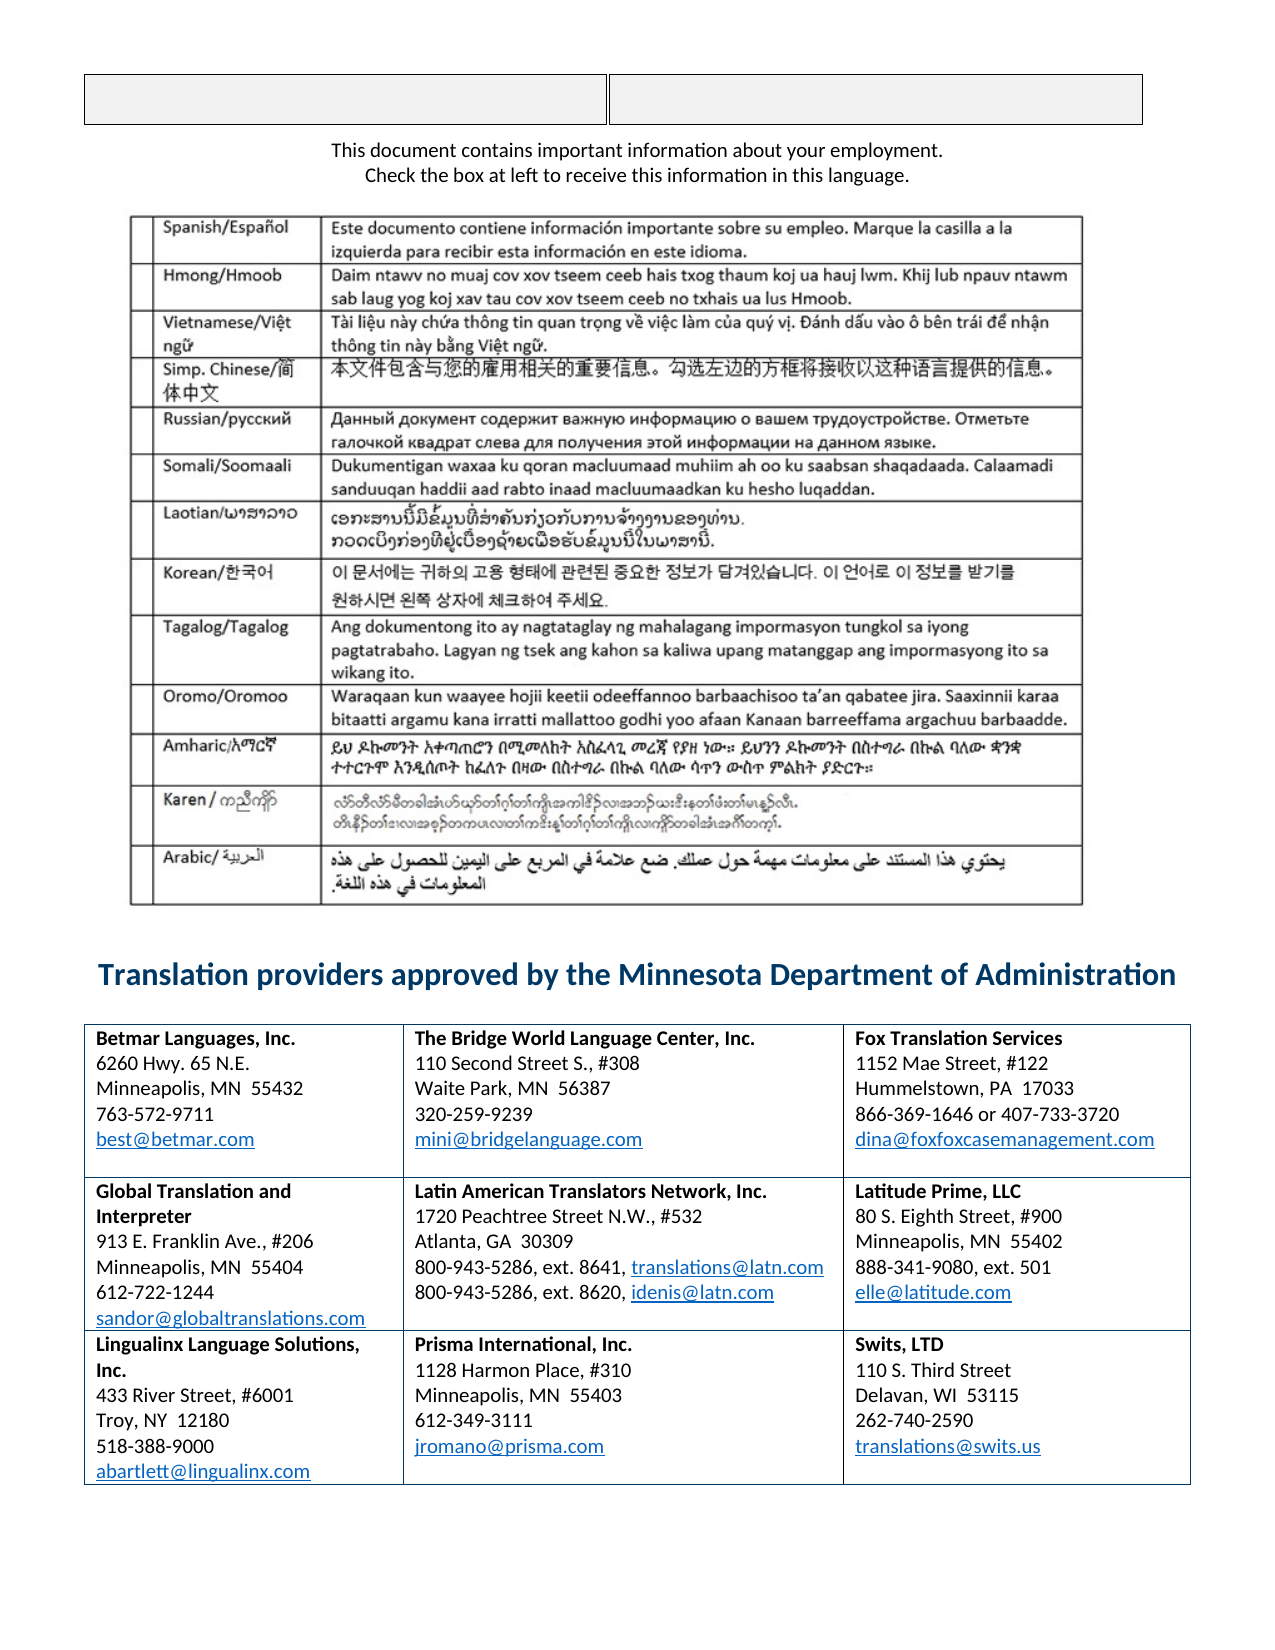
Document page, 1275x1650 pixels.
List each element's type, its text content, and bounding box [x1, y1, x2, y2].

table_cell Prisma International, Inc. 1128 Harmon Place, #310 Minneapolis, MN 55403 612-349-3111 jromano@prisma.com [404, 1331, 843, 1484]
table_cell Latin American Translators Network, Inc. 1720 Peachtree Street N.W., #532 Atlanta, GA 30309 800-943-5286, ext. 8641, translations@latn.com 800-943-5286, ext. 8620, idenis@latn.com [404, 1178, 843, 1330]
table_cell Swits, LTD 110 S. Third Street Delavan, WI 53115 262-740-2590 translations@swits.us [844, 1331, 1190, 1484]
text This document contains important information about your employment. Check the box at left to receive this information in this language. [75, 137, 1200, 188]
picture [121, 208, 1097, 917]
table_header The Bridge World Language Center, Inc. 110 Second Street S., #308 Waite Park, MN 56387 320-259-9239 mini@bridgelanguage.com [404, 1025, 843, 1177]
table_header Betmar Languages, Inc. 6260 Hwy. 65 N.E. Minneapolis, MN 55432 763-572-9711 best@betmar.com [85, 1025, 403, 1177]
table_cell Lingualinx Language Solutions, Inc. 433 River Street, #6001 Troy, NY 12180 518-388-9000 abartlett@lingualinx.com [85, 1331, 403, 1484]
table_cell Latitude Prime, LLC 80 S. Eighth Street, #900 Minneapolis, MN 55402 888-341-9080, ext. 501 elle@latitude.com [844, 1178, 1190, 1330]
table_header Fox Translation Services 1152 Mae Street, #122 Hummelstown, PA 17033 866-369-1646 or 407-733-3720 dina@foxfoxcasemanagement.com [844, 1025, 1190, 1177]
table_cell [75, 75, 1158, 137]
table_cell Global Translation and Interpreter 913 E. Franklin Ave., #206 Minneapolis, MN 55404 612-722-1244 sandor@globaltranslations.com [85, 1178, 403, 1330]
subtitle Translation providers approved by the Minnesota Department of Administration [75, 954, 1200, 994]
